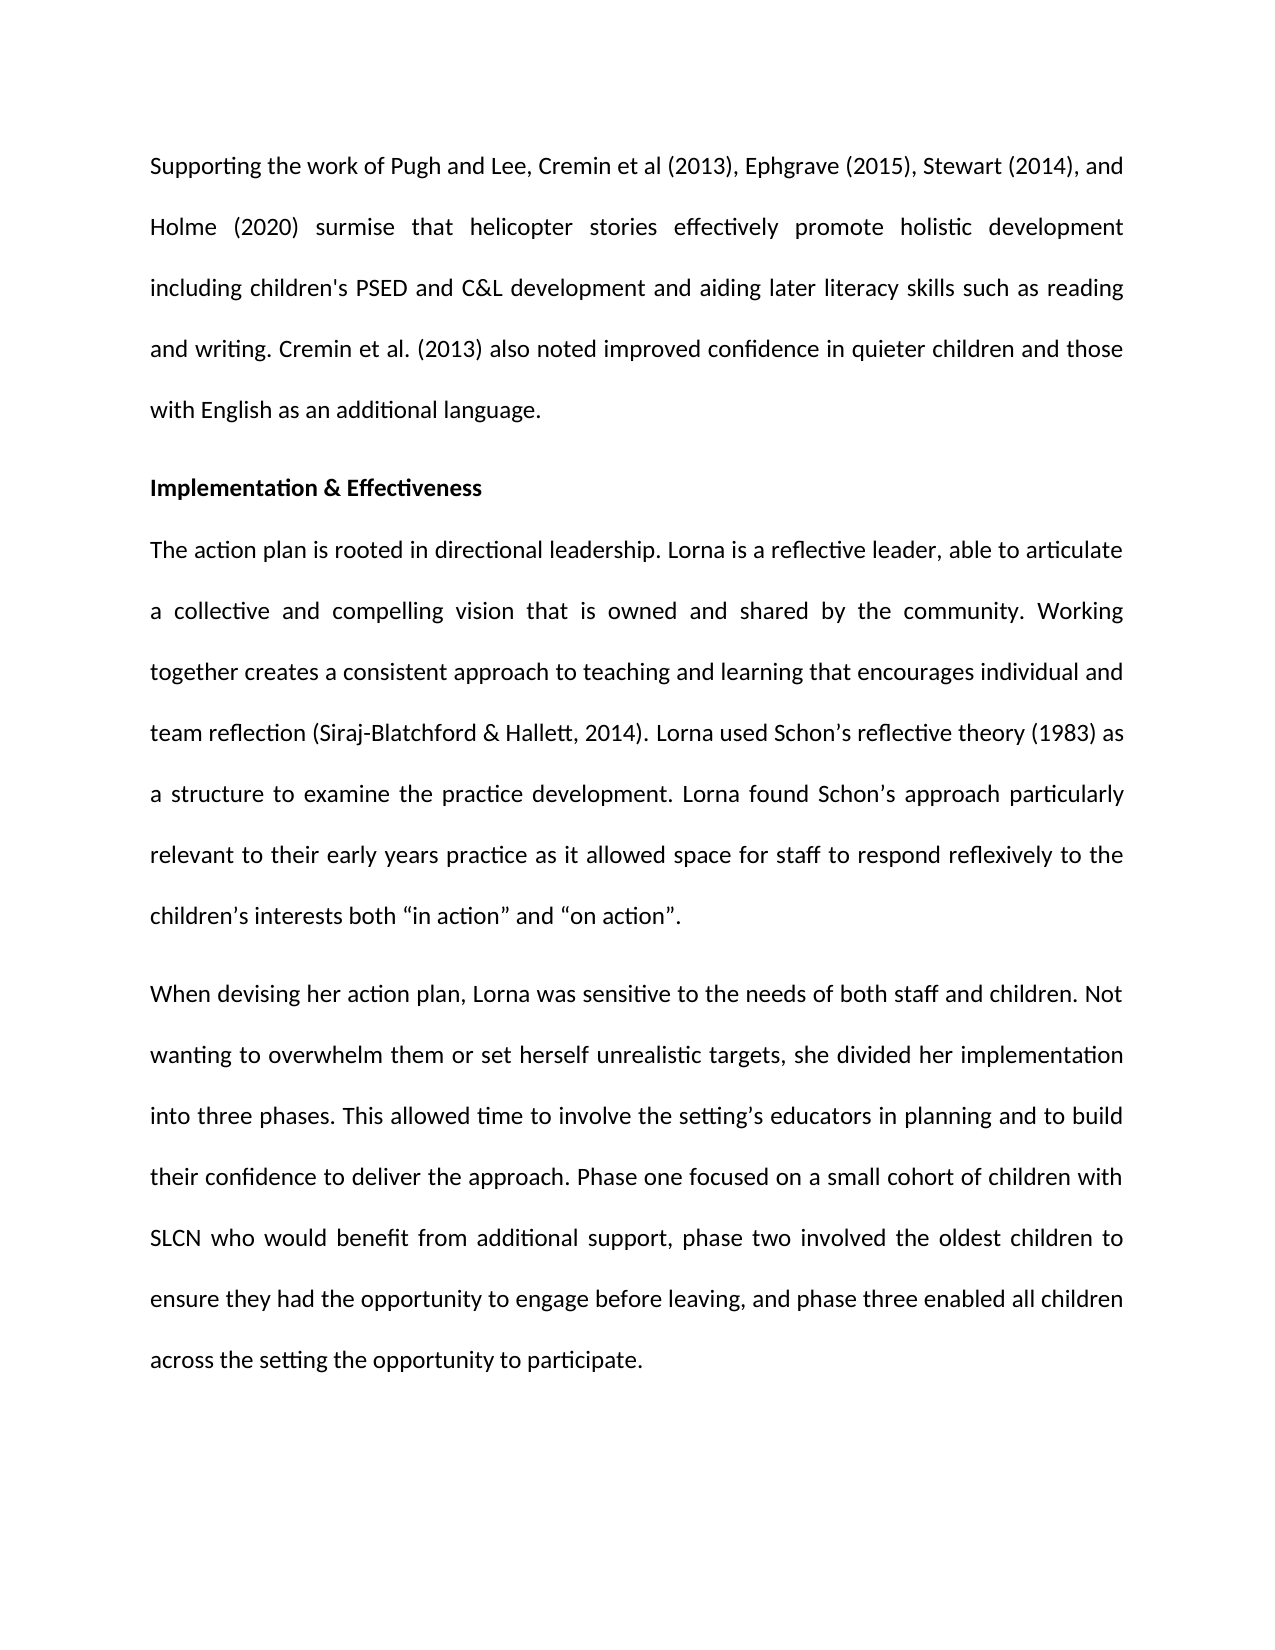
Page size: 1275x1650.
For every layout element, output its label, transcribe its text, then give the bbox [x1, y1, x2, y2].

text Implementation & Effectiveness [150, 472, 1125, 502]
text The action plan is rooted in directional leadership. Lorna is a reflective leader, able to articulate a collective and compelling vision that is owned and shared by the community. Working together creates a consistent approach to teaching and learning that encourages individual and team reflection (Siraj-Blatchford & Hallett, 2014). Lorna used Schon’s reflective theory (1983) as a structure to examine the practice development. Lorna found Schon’s approach particularly relevant to their early years practice as it allowed space for staff to respond reflexively to the children’s interests both “in action” and “on action”. [150, 534, 1125, 931]
text When devising her action plan, Lorna was sensitive to the needs of both staff and children. Not wanting to overwhelm them or set herself unrealistic targets, she divided her implementation into three phases. This allowed time to involve the setting’s educators in planning and to build their confidence to deliver the approach. Phase one focused on a small cohort of children with SLCN who would benefit from additional support, phase two involved the oldest children to ensure they had the opportunity to engage before leaving, and phase three enabled all children across the setting the opportunity to participate. [150, 978, 1125, 1375]
text Supporting the work of Pugh and Lee, Cremin et al (2013), Ephgrave (2015), Stewart (2014), and Holme (2020) surmise that helicopter stories effectively promote holistic development including children's PSED and C&L development and aiding later literacy skills such as reading and writing. Cremin et al. (2013) also noted improved confidence in quieter children and those with English as an additional language. [150, 150, 1125, 425]
